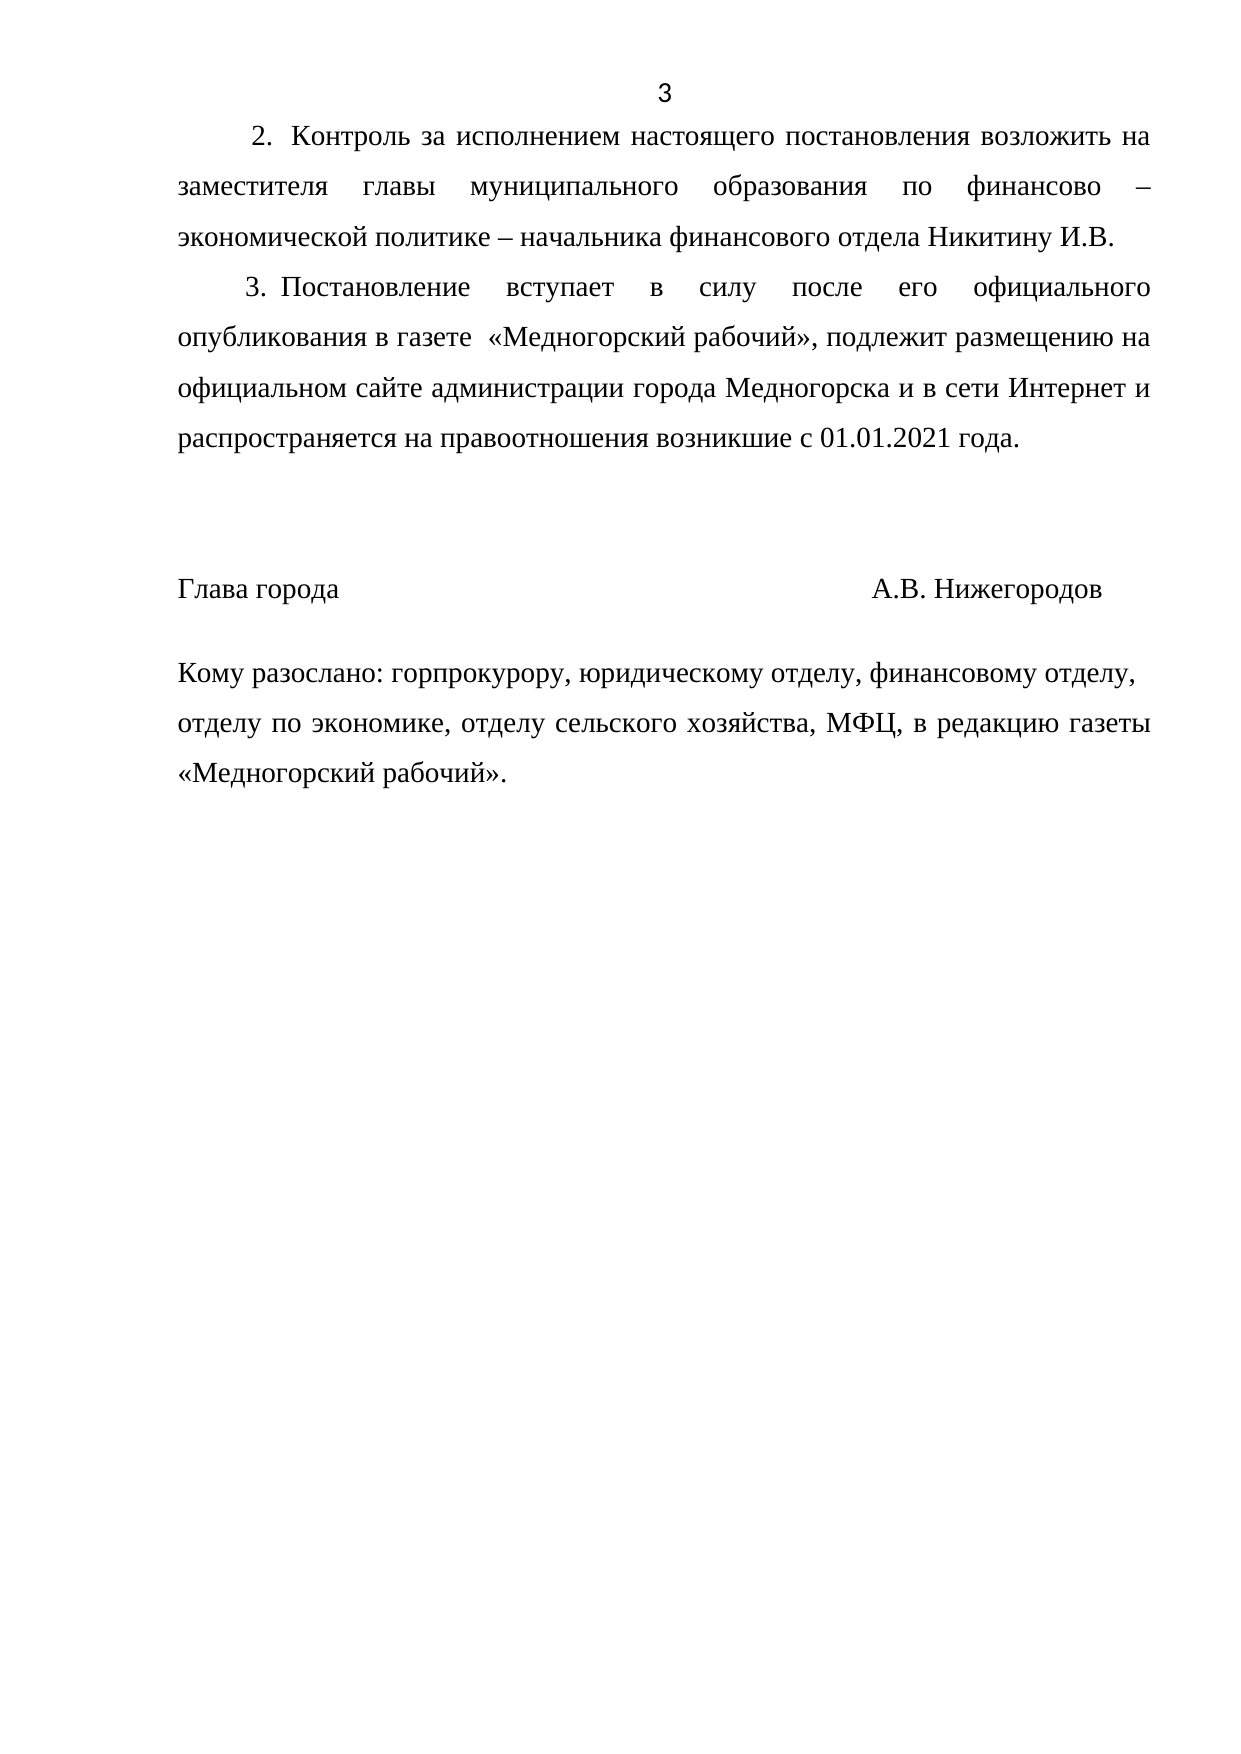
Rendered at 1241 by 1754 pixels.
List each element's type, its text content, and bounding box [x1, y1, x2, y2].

list Постановление вступает в силу после его официального опубликования в газете «Медногорский рабочий», подлежит размещению на официальном сайте администрации города Медногорска и в сети Интернет и распространяется на правоотношения возникшие с 01.01.2021 года. [177, 269, 1152, 453]
list Кому разослано: горпрокурору, юридическому отделу, финансовому отделу, [177, 655, 1152, 688]
text Глава города А.В. Нижегородов [177, 571, 1152, 604]
list Контроль за исполнением настоящего постановления возложить на заместителя главы муниципального образования по финансово – экономической политике – начальника финансового отдела Никитину И.В. [177, 118, 1152, 252]
list отделу по экономике, отделу сельского хозяйства, МФЦ, в редакцию газеты «Медногорский рабочий». [177, 705, 1152, 789]
